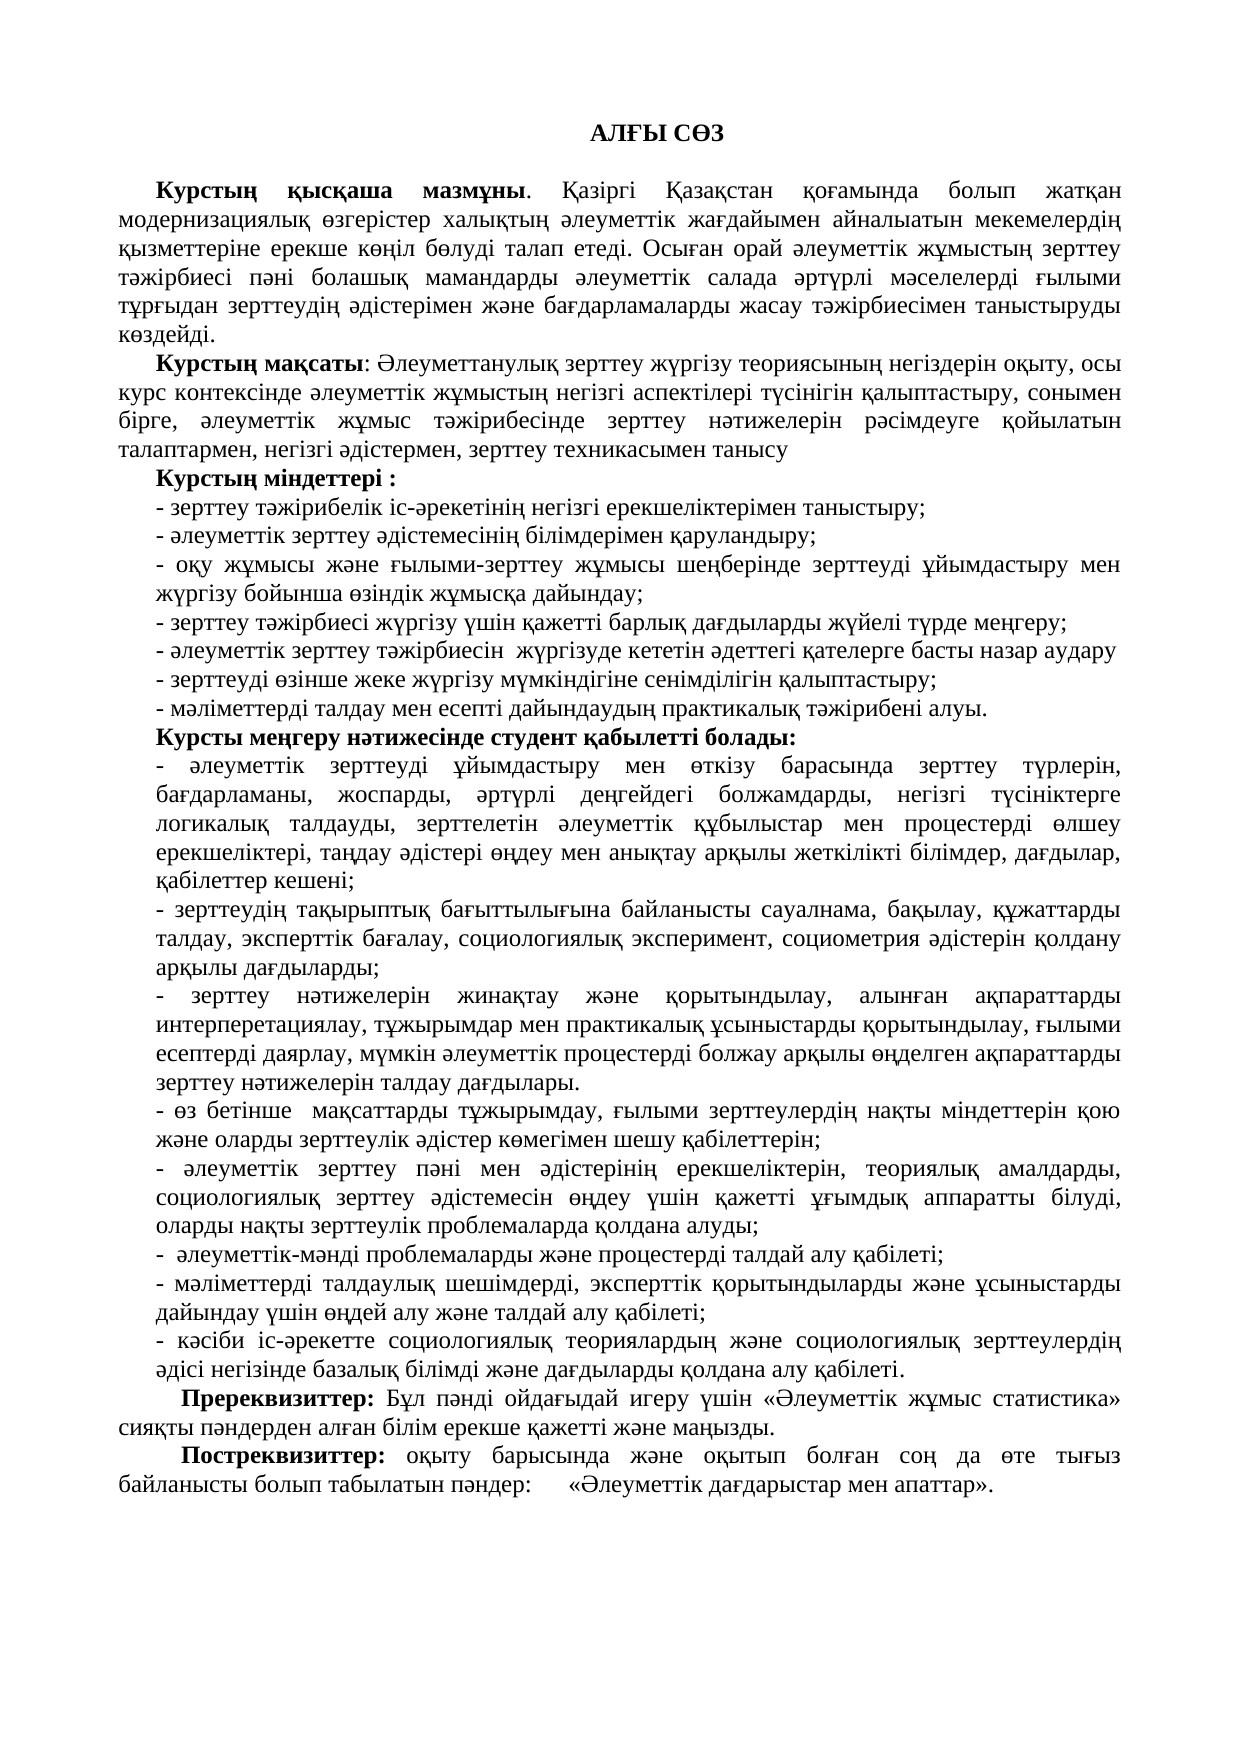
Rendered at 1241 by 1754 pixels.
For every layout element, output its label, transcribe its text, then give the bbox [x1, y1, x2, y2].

text Курстың міндеттері : [118, 463, 1122, 492]
text - зерттеуді өзінше жеке жүргізу мүмкіндігіне сенімділігін қалыптастыру; [156, 664, 1122, 693]
text АЛҒЫ СӨЗ [118, 118, 1122, 147]
text - мәліметтерді талдаулық шешімдерді, эксперттік қорытындыларды және ұсыныстарды дайындау үшін өңдей алу және талдай алу қабілеті; [156, 1268, 1122, 1326]
text Постреквизиттер: оқыту барысында және оқытып болған соң да өте тығыз байланысты болып табылатын пәндер: «Әлеуметтік дағдарыстар мен апаттар». [118, 1441, 1122, 1498]
text - зерттеу тәжірибелік іс-әрекетінің негізгі ерекшеліктерімен таныстыру; [156, 492, 1122, 521]
text Пререквизиттер: Бұл пәндi ойдағыдай игеру үшiн «Әлеуметтік жұмыс статистика» сияқты пәндерден алған бiлiм ерекше қажеттi және маңызды. [118, 1383, 1122, 1441]
text - зерттеу нәтижелерін жинақтау және қорытындылау, алынған ақпараттарды интерперетациялау, тұжырымдар мен практикалық ұсыныстарды қорытындылау, ғылыми есептерді даярлау, мүмкін әлеуметтік процестерді болжау арқылы өңделген ақпараттарды зерттеу нәтижелерін талдау дағдылары. [156, 981, 1122, 1096]
text Курстың мақсаты: Әлеуметтанулық зерттеу жүргізу теориясының негіздерін оқыту, осы курс контексінде әлеуметтік жұмыстың негізгі аспектілері түсінігін қалыптастыру, сонымен бірге, әлеуметтік жұмыс тәжірибесінде зерттеу нәтижелерін рәсімдеуге қойылатын талаптармен, негізгі әдістермен, зерттеу техникасымен танысу [118, 348, 1122, 463]
text - әлеуметтік зерттеу әдістемесінің білімдерімен қаруландыру; [156, 521, 1122, 549]
text - әлеуметтік-мәнді проблемаларды және процестерді талдай алу қабілеті; [156, 1239, 1122, 1268]
text - әлеуметтік зерттеу пәні мен әдістерінің ерекшеліктерін, теориялық амалдарды, социологиялық зерттеу әдістемесін өңдеу үшін қажетті ұғымдық аппаратты білуді, оларды нақты зерттеулік проблемаларда қолдана алуды; [156, 1153, 1122, 1239]
text - өз бетінше мақсаттарды тұжырымдау, ғылыми зерттеулердің нақты міндеттерін қою және оларды зерттеулік әдістер көмегімен шешу қабілеттерін; [156, 1096, 1122, 1153]
text - зерттеудің тақырыптық бағыттылығына байланысты сауалнама, бақылау, құжаттарды талдау, эксперттік бағалау, социологиялық эксперимент, социометрия әдістерін қолдану арқылы дағдыларды; [156, 894, 1122, 981]
text Курсты меңгеру нәтижесінде студент қабылетті болады: [156, 722, 1122, 751]
text - әлеуметтік зерттеуді ұйымдастыру мен өткізу барасында зерттеу түрлерін, бағдарламаны, жоспарды, әртүрлі деңгейдегі болжамдарды, негізгі түсініктерге логикалық талдауды, зерттелетін әлеуметтік құбылыстар мен процестерді өлшеу ерекшеліктері, таңдау әдістері өңдеу мен анықтау арқылы жеткілікті білімдер, дағдылар, қабілеттер кешені; [156, 751, 1122, 894]
text - зерттеу тәжірбиесі жүргізу үшін қажетті барлық дағдыларды жүйелі түрде меңгеру; [156, 607, 1122, 636]
text - кәсіби іс-әрекетте социологиялық теориялардың және социологиялық зерттеулердің әдісі негізінде базалық білімді және дағдыларды қолдана алу қабілеті. [156, 1326, 1122, 1383]
text - әлеуметтік зерттеу тәжірбиесін жүргізуде кететін әдеттегі қателерге басты назар аудару [156, 636, 1122, 664]
text - мәліметтерді талдау мен есепті дайындаудың практикалық тәжірибені алуы. [156, 693, 1122, 722]
text Курстың қысқаша мазмұны. Қазіргі Қазақстан қоғамында болып жатқан модернизациялық өзгерістер халықтың әлеуметтік жағдайымен айналыатын мекемелердің қызметтеріне ерекше көңіл бөлуді талап етеді. Осыған орай әлеуметтік жұмыстың зерттеу тәжірбиесі пәні болашық мамандарды әлеуметтік салада әртүрлі мәселелерді ғылыми тұрғыдан зерттеудің әдістерімен және бағдарламаларды жасау тәжірбиесімен таныстыруды көздейді. [118, 176, 1122, 348]
text - оқу жұмысы және ғылыми-зерттеу жұмысы шеңберінде зерттеуді ұйымдастыру мен жүргізу бойынша өзіндік жұмысқа дайындау; [156, 549, 1122, 607]
